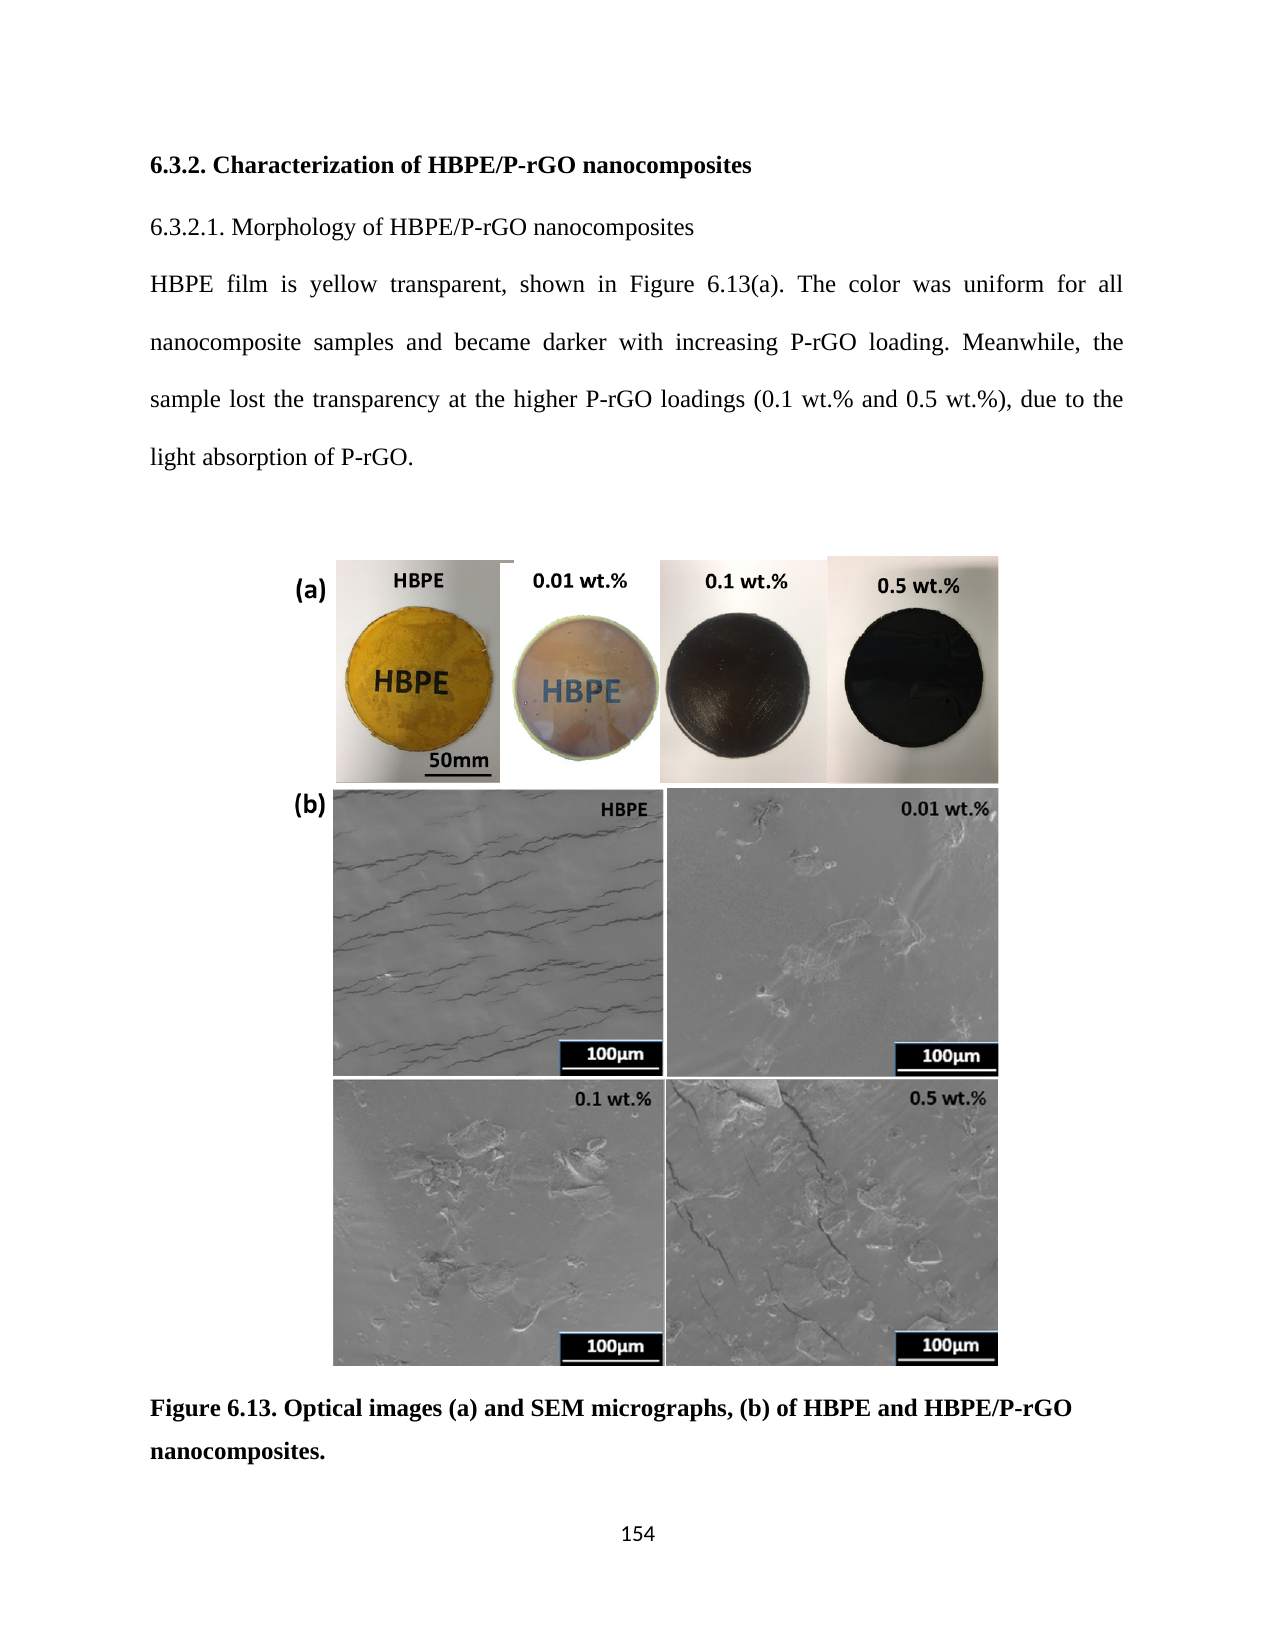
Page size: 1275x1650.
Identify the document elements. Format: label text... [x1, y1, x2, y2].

text HBPE film is yellow transparent, shown in Figure 6.13(a). The color was uniform for all nanocomposite samples and became darker with increasing P-rGO loading. Meanwhile, the sample lost the transparency at the higher P-rGO loadings (0.1 wt.% and 0.5 wt.%), due to the light absorption of P-rGO. [150, 269, 1125, 470]
text Figure 6.13. Optical images (a) and SEM micrographs, (b) of HBPE and HBPE/P-rGO nanocomposites. [150, 1393, 1125, 1465]
subtitle 6.3.2.1. Morphology of HBPE/P-rGO nanocomposites [150, 212, 1125, 240]
subtitle 6.3.2. Characterization of HBPE/P-rGO nanocomposites [150, 150, 1125, 179]
picture [276, 556, 999, 1366]
